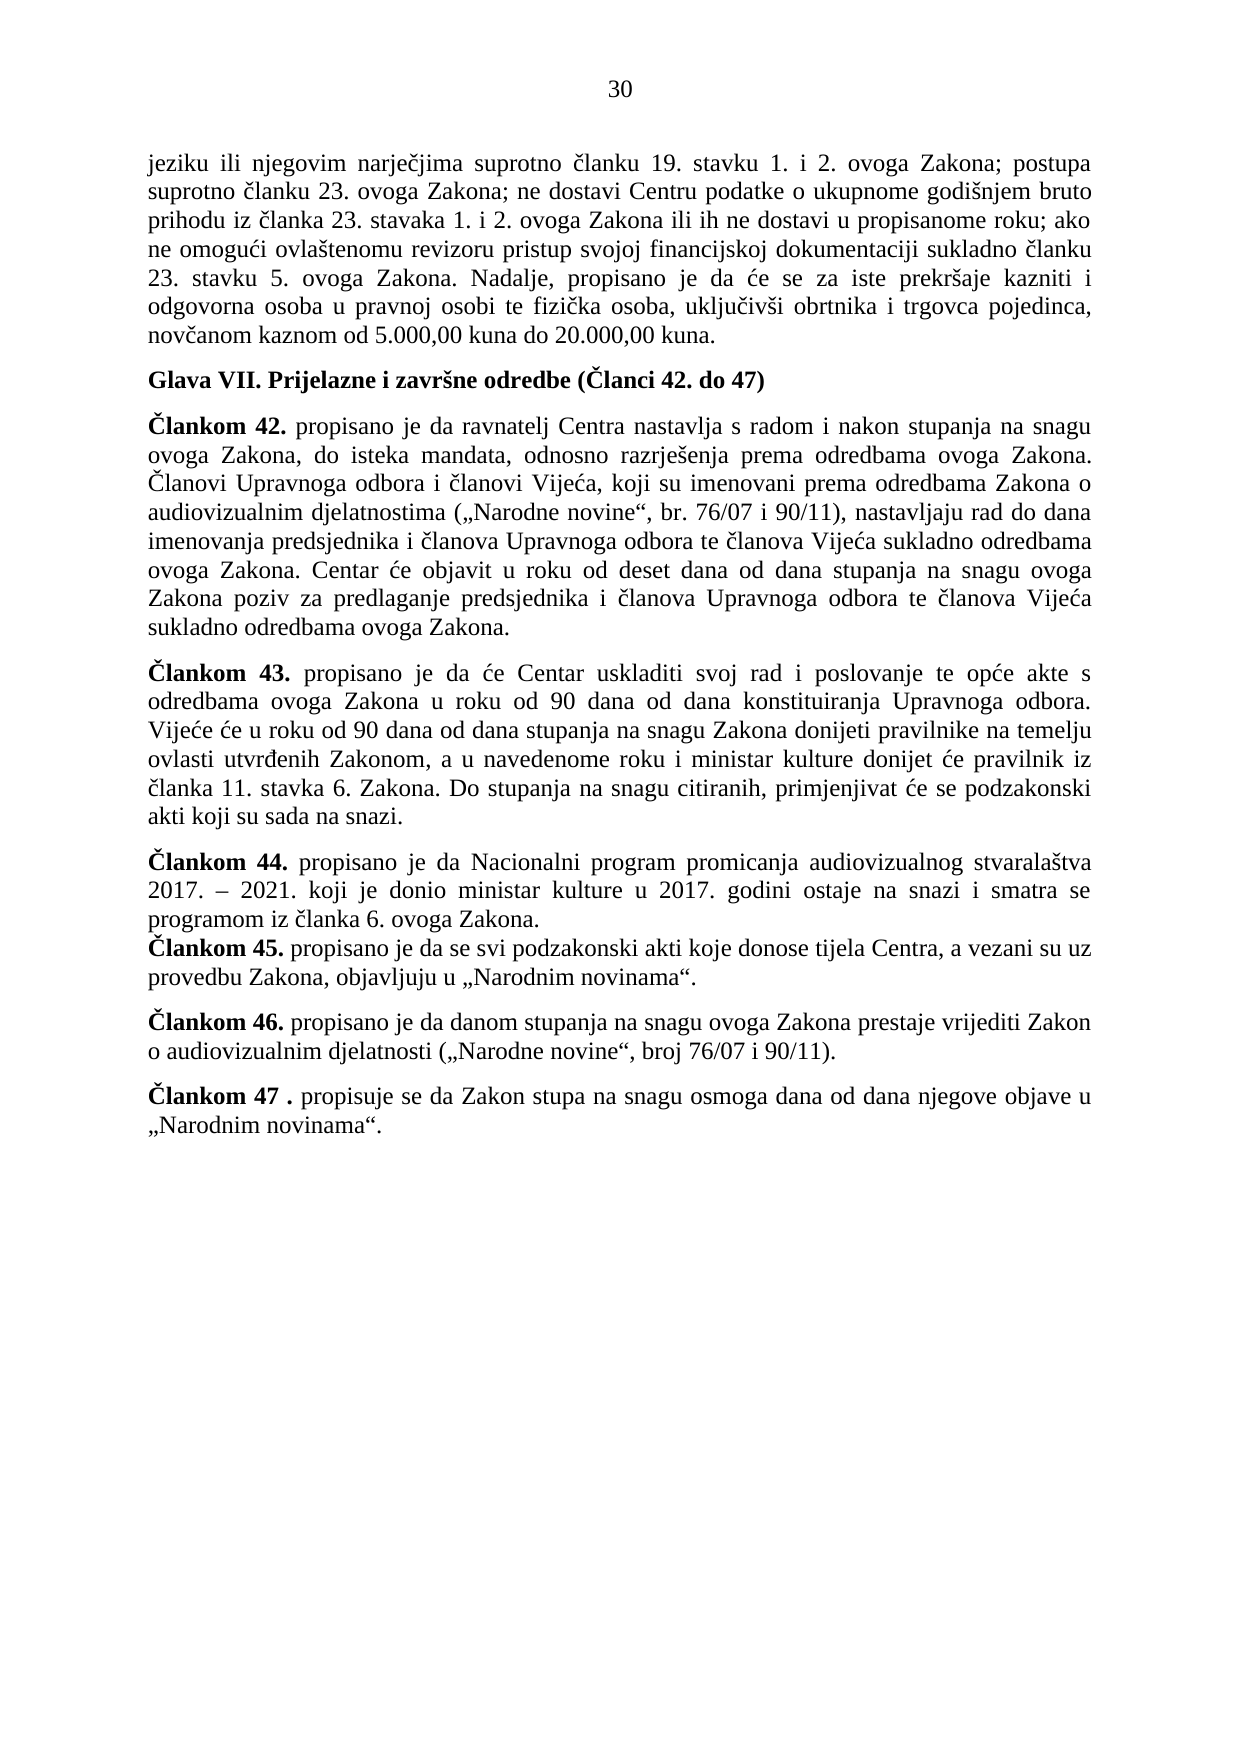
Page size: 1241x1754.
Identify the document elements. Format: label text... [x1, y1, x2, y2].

text Glava VII. Prijelazne i završne odredbe (Članci 42. do 47) [148, 366, 1093, 394]
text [148, 148, 1093, 349]
text Člankom 47 . propisuje se da Zakon stupa na snagu osmoga dana od dana njegove objave u „Narodnim novinama“. [148, 1081, 1093, 1139]
text Člankom 45. propisano je da se svi podzakonski akti koje donose tijela Centra, a vezani su uz provedbu Zakona, objavljuju u „Narodnim novinama“. [148, 933, 1093, 991]
text Člankom 42. propisano je da ravnatelj Centra nastavlja s radom i nakon stupanja na snagu ovoga Zakona, do isteka mandata, odnosno razrješenja prema odredbama ovoga Zakona. Članovi Upravnoga odbora i članovi Vijeća, koji su imenovani prema odredbama Zakona o audiovizualnim djelatnostima („Narodne novine“, br. 76/07 i 90/11), nastavljaju rad do dana imenovanja predsjednika i članova Upravnoga odbora te članova Vijeća sukladno odredbama ovoga Zakona. Centar će objavit u roku od deset dana od dana stupanja na snagu ovoga Zakona poziv za predlaganje predsjednika i članova Upravnoga odbora te članova Vijeća sukladno odredbama ovoga Zakona. [148, 411, 1093, 641]
text Člankom 46. propisano je da danom stupanja na snagu ovoga Zakona prestaje vrijediti Zakon o audiovizualnim djelatnosti („Narodne novine“, broj 76/07 i 90/11). [148, 1007, 1093, 1065]
text Člankom 44. propisano je da Nacionalni program promicanja audiovizualnog stvaralaštva 2017. – 2021. koji je donio ministar kulture u 2017. godini ostaje na snazi i smatra se programom iz članka 6. ovoga Zakona. [148, 847, 1093, 933]
text Člankom 43. propisano je da će Centar uskladiti svoj rad i poslovanje te opće akte s odredbama ovoga Zakona u roku od 90 dana od dana konstituiranja Upravnoga odbora. Vijeće će u roku od 90 dana od dana stupanja na snagu Zakona donijeti pravilnike na temelju ovlasti utvrđenih Zakonom, a u navedenome roku i ministar kulture donijet će pravilnik iz članka 11. stavka 6. Zakona. Do stupanja na snagu citiranih, primjenjivat će se podzakonski akti koji su sada na snazi. [148, 658, 1093, 830]
